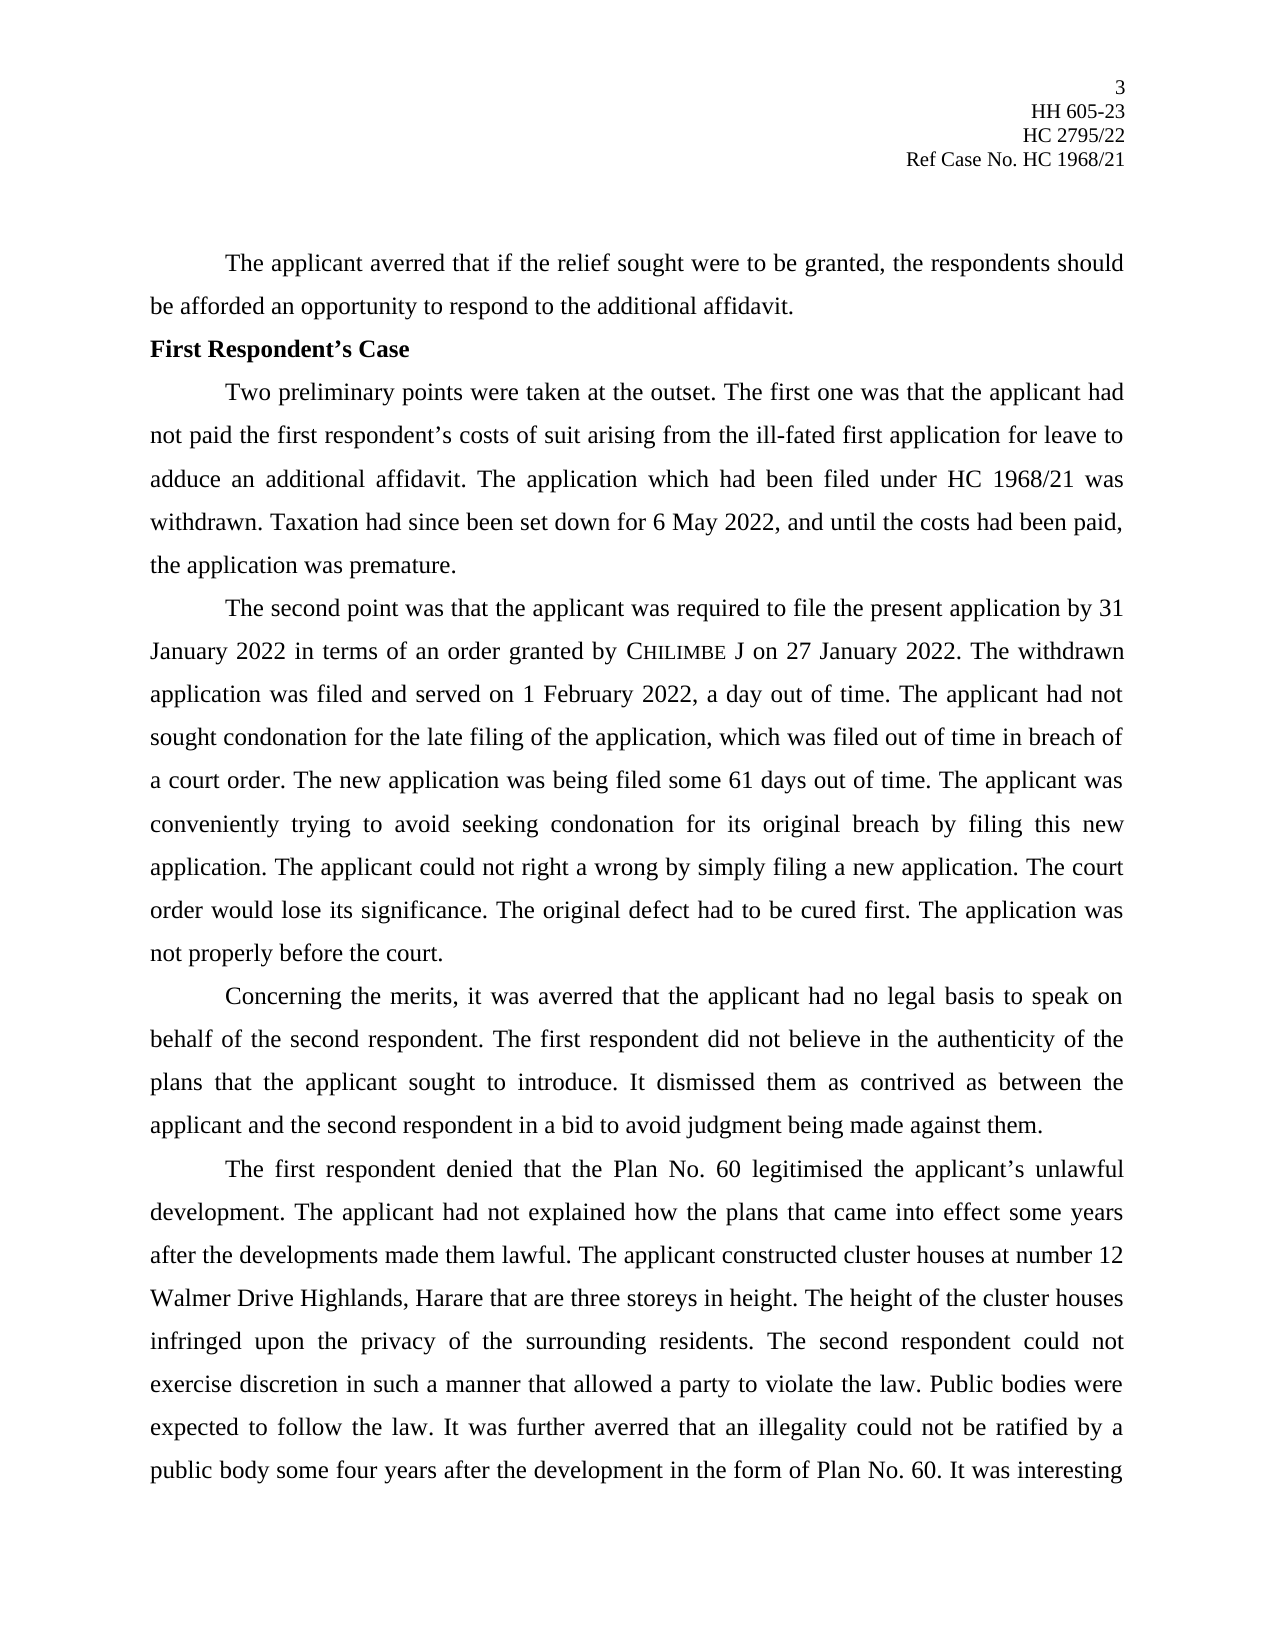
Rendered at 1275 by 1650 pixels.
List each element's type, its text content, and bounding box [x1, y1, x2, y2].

text The second point was that the applicant was required to file the present application by 31 January 2022 in terms of an order granted by Chilimbe J on 27 January 2022. The withdrawn application was filed and served on 1 February 2022, a day out of time. The applicant had not sought condonation for the late filing of the application, which was filed out of time in breach of a court order. The new application was being filed some 61 days out of time. The applicant was conveniently trying to avoid seeking condonation for its original breach by filing this new application. The applicant could not right a wrong by simply filing a new application. The court order would lose its significance. The original defect had to be cured first. The application was not properly before the court. [150, 593, 1125, 967]
text Concerning the merits, it was averred that the applicant had no legal basis to speak on behalf of the second respondent. The first respondent did not believe in the authenticity of the plans that the applicant sought to introduce. It dismissed them as contrived as between the applicant and the second respondent in a bid to avoid judgment being made against them. [150, 981, 1125, 1139]
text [150, 1154, 1125, 1484]
text The applicant averred that if the relief sought were to be granted, the respondents should be afforded an opportunity to respond to the additional affidavit. [150, 248, 1125, 320]
text Two preliminary points were taken at the outset. The first one was that the applicant had not paid the first respondent’s costs of suit arising from the ill-fated first application for leave to adduce an additional affidavit. The application which had been filed under HC 1968/21 was withdrawn. Taxation had since been set down for 6 May 2022, and until the costs had been paid, the application was premature. [150, 377, 1125, 579]
text First Respondent’s Case [150, 334, 1125, 363]
